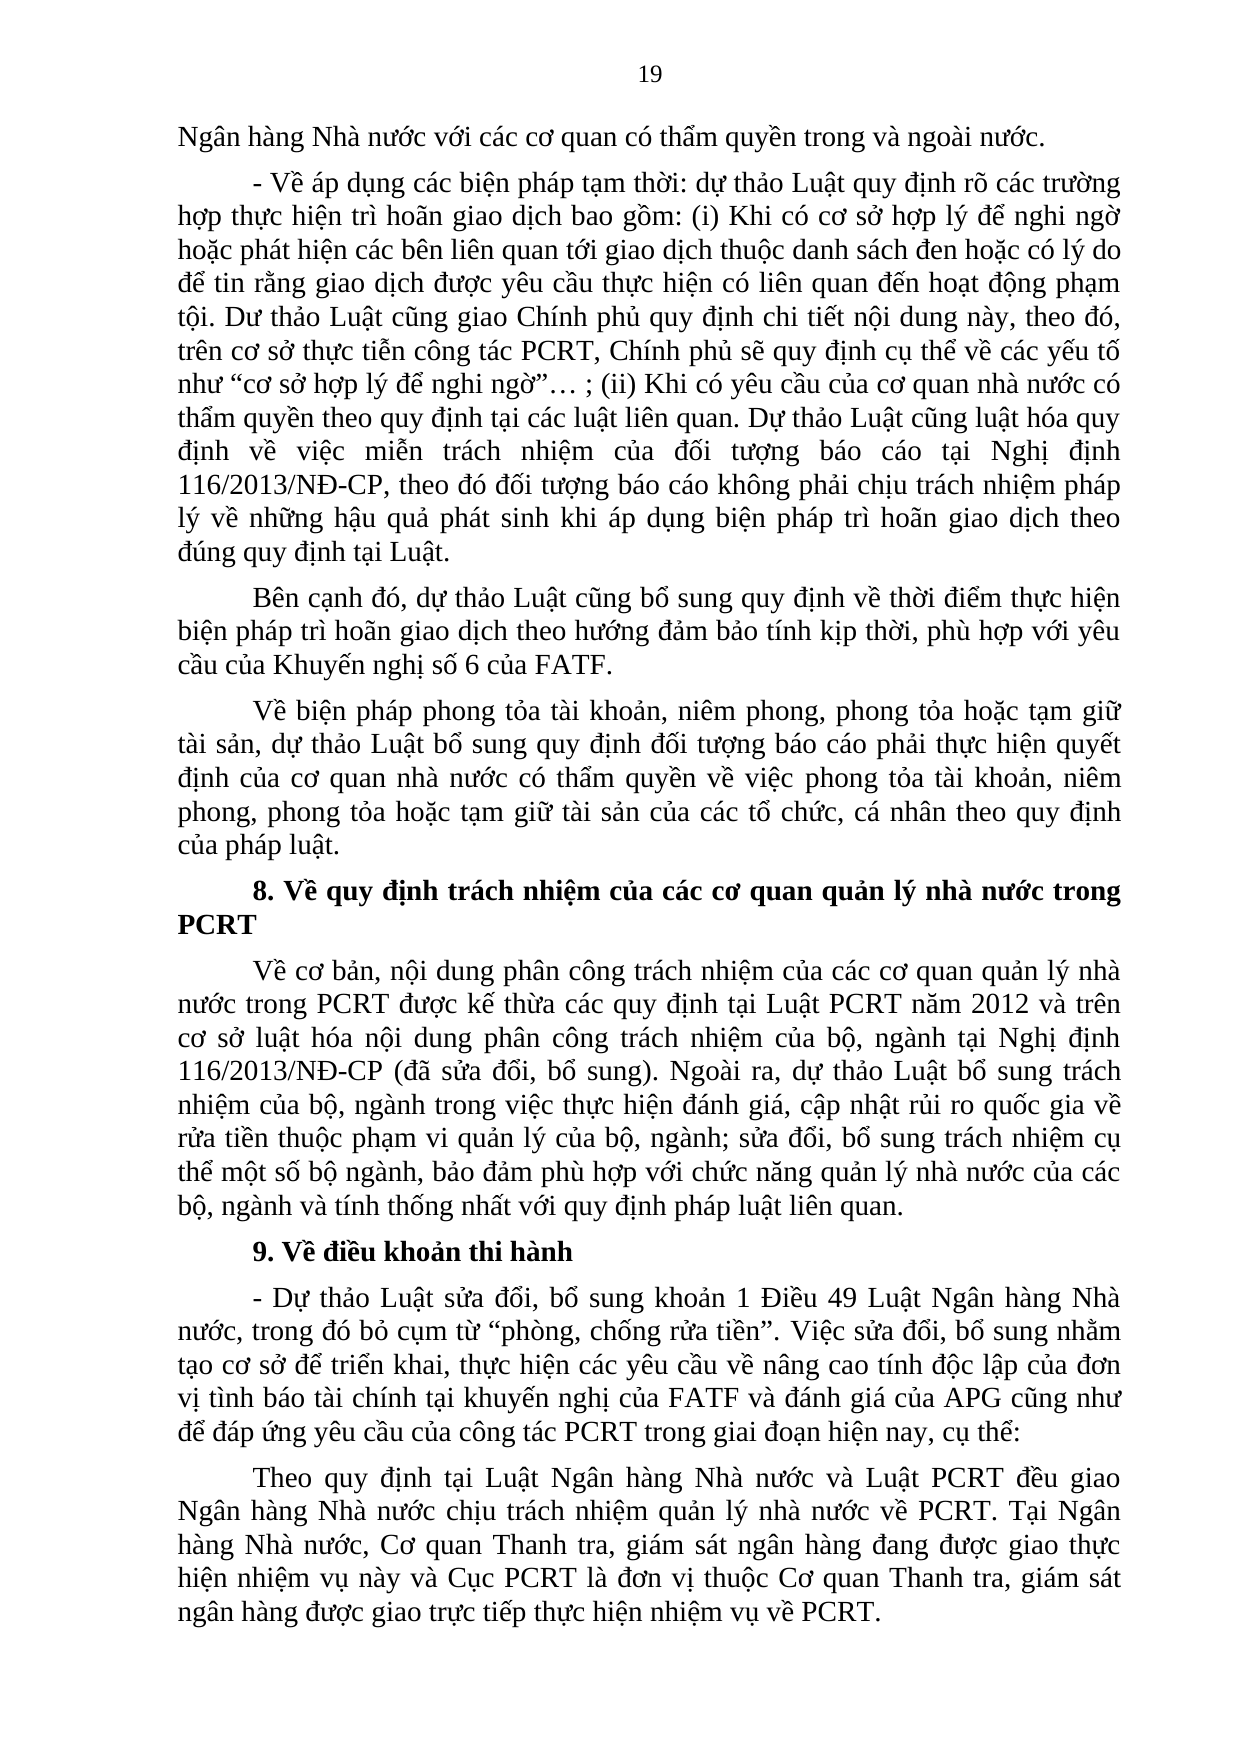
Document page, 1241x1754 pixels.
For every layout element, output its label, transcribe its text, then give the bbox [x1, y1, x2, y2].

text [177, 119, 1122, 152]
text 9. Về điều khoản thi hành [177, 1234, 1122, 1267]
text Về cơ bản, nội dung phân công trách nhiệm của các cơ quan quản lý nhà nước trong PCRT được kế thừa các quy định tại Luật PCRT năm 2012 và trên cơ sở luật hóa nội dung phân công trách nhiệm của bộ, ngành tại Nghị định 116/2013/NĐ-CP (đã sửa đổi, bổ sung). Ngoài ra, dự thảo Luật bổ sung trách nhiệm của bộ, ngành trong việc thực hiện đánh giá, cập nhật rủi ro quốc gia về rửa tiền thuộc phạm vi quản lý của bộ, ngành; sửa đổi, bổ sung trách nhiệm cụ thể một số bộ ngành, bảo đảm phù hợp với chức năng quản lý nhà nước của các bộ, ngành và tính thống nhất với quy định pháp luật liên quan. [177, 953, 1122, 1221]
text 8. Về quy định trách nhiệm của các cơ quan quản lý nhà nước trong PCRT [177, 873, 1122, 940]
text Theo quy định tại Luật Ngân hàng Nhà nước và Luật PCRT đều giao Ngân hàng Nhà nước chịu trách nhiệm quản lý nhà nước về PCRT. Tại Ngân hàng Nhà nước, Cơ quan Thanh tra, giám sát ngân hàng đang được giao thực hiện nhiệm vụ này và Cục PCRT là đơn vị thuộc Cơ quan Thanh tra, giám sát ngân hàng được giao trực tiếp thực hiện nhiệm vụ về PCRT. [177, 1460, 1122, 1628]
text Về biện pháp phong tỏa tài khoản, niêm phong, phong tỏa hoặc tạm giữ tài sản, dự thảo Luật bổ sung quy định đối tượng báo cáo phải thực hiện quyết định của cơ quan nhà nước có thẩm quyền về việc phong tỏa tài khoản, niêm phong, phong tỏa hoặc tạm giữ tài sản của các tổ chức, cá nhân theo quy định của pháp luật. [177, 693, 1122, 861]
text - Về áp dụng các biện pháp tạm thời: dự thảo Luật quy định rõ các trường hợp thực hiện trì hoãn giao dịch bao gồm: (i) Khi có cơ sở hợp lý để nghi ngờ hoặc phát hiện các bên liên quan tới giao dịch thuộc danh sách đen hoặc có lý do để tin rằng giao dịch được yêu cầu thực hiện có liên quan đến hoạt động phạm tội. Dư thảo Luật cũng giao Chính phủ quy định chi tiết nội dung này, theo đó, trên cơ sở thực tiễn công tác PCRT, Chính phủ sẽ quy định cụ thể về các yếu tố như “cơ sở hợp lý để nghi ngờ”… ; (ii) Khi có yêu cầu của cơ quan nhà nước có thẩm quyền theo quy định tại các luật liên quan. Dự thảo Luật cũng luật hóa quy định về việc miễn trách nhiệm của đối tượng báo cáo tại Nghị định 116/2013/NĐ-CP, theo đó đối tượng báo cáo không phải chịu trách nhiệm pháp lý về những hậu quả phát sinh khi áp dụng biện pháp trì hoãn giao dịch theo đúng quy định tại Luật. [177, 165, 1122, 567]
text - Dự thảo Luật sửa đổi, bổ sung khoản 1 Điều 49 Luật Ngân hàng Nhà nước, trong đó bỏ cụm từ “phòng, chống rửa tiền”. Việc sửa đổi, bổ sung nhằm tạo cơ sở để triển khai, thực hiện các yêu cầu về nâng cao tính độc lập của đơn vị tình báo tài chính tại khuyến nghị của FATF và đánh giá của APG cũng như để đáp ứng yêu cầu của công tác PCRT trong giai đoạn hiện nay, cụ thể: [177, 1280, 1122, 1447]
text Bên cạnh đó, dự thảo Luật cũng bổ sung quy định về thời điểm thực hiện biện pháp trì hoãn giao dịch theo hướng đảm bảo tính kịp thời, phù hợp với yêu cầu của Khuyến nghị số 6 của FATF. [177, 580, 1122, 681]
